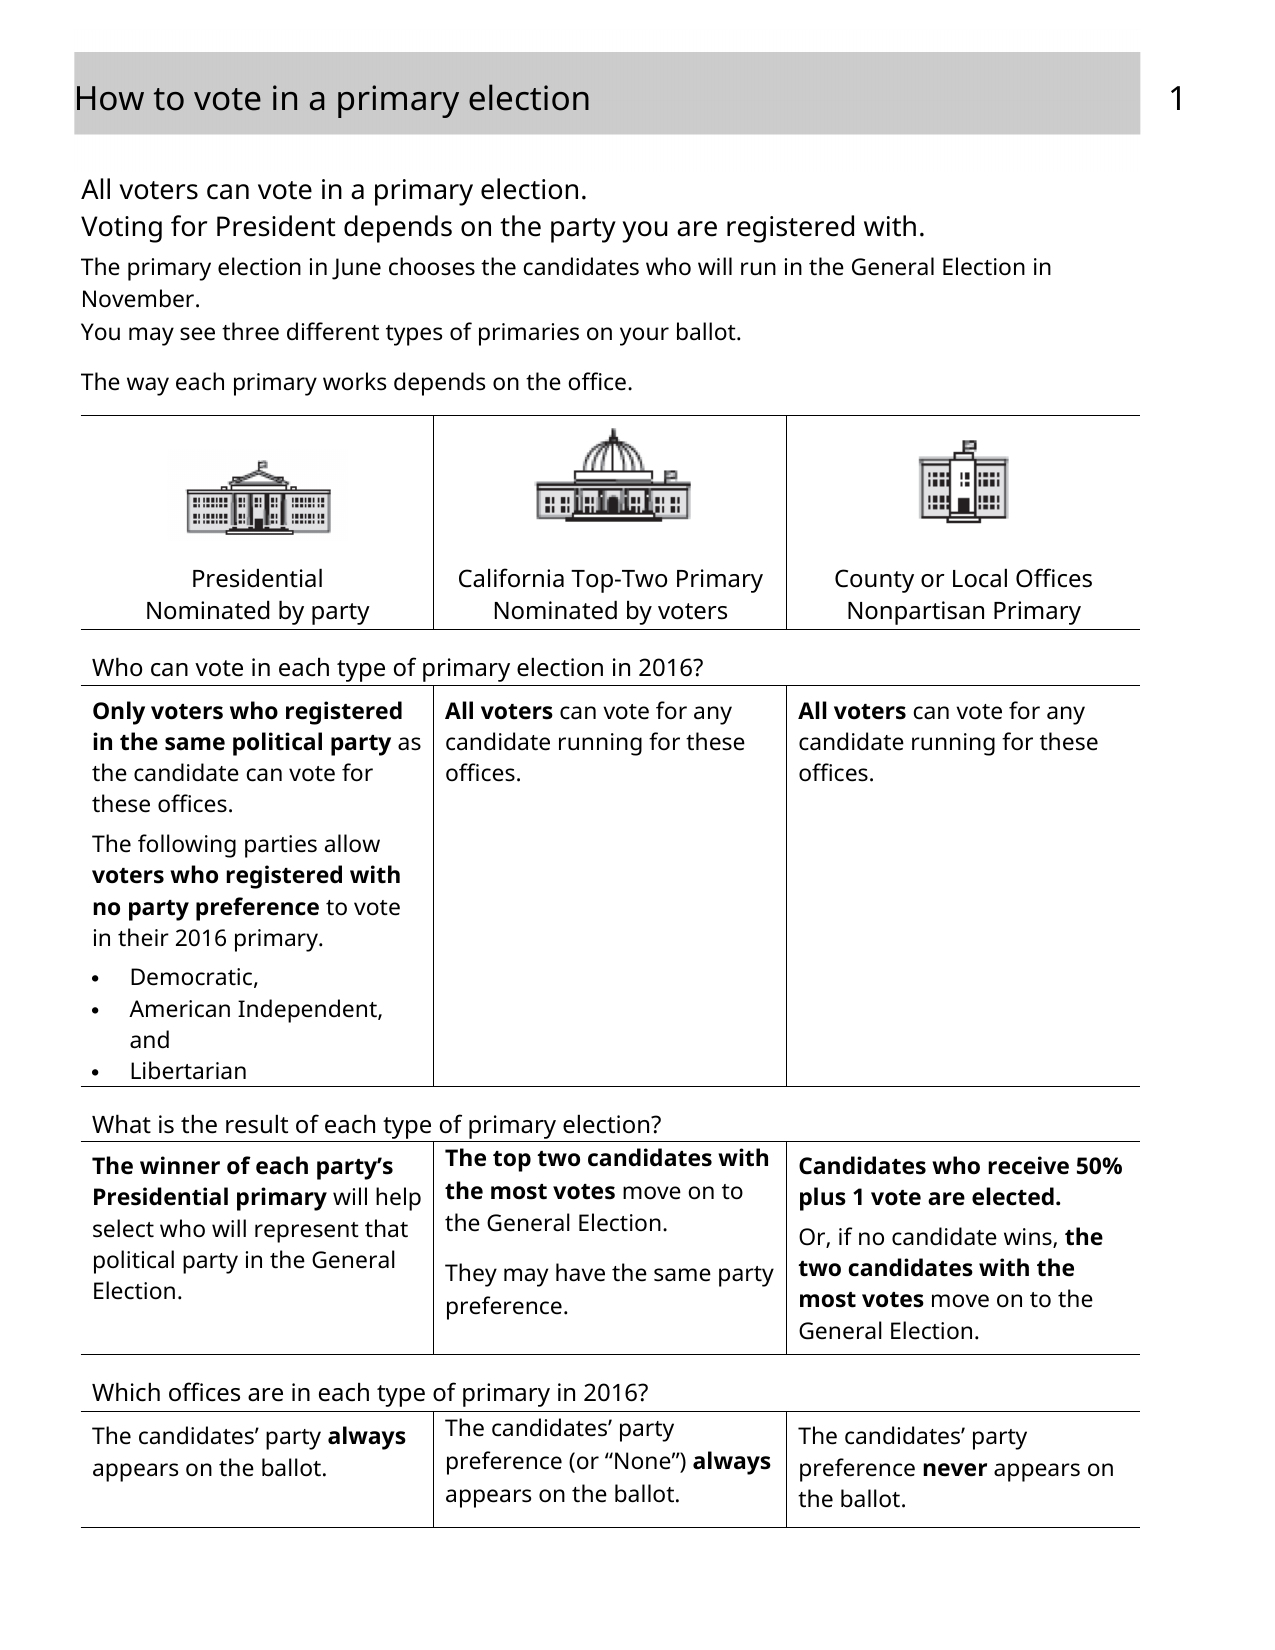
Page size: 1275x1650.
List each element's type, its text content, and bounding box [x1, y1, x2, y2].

picture [74, 29, 1141, 172]
table_cell The candidates’ party preference never appears on the ballot. [787, 1412, 1140, 1527]
table_cell Presidential Nominated by party [81, 541, 433, 629]
table_cell California Top-Two Primary Nominated by voters [434, 541, 786, 629]
text The way each primary works depends on the office. [81, 366, 1147, 397]
table_cell What is the result of each type of primary election? [81, 1087, 1140, 1141]
table_cell All voters can vote for any candidate running for these offices. [434, 686, 786, 1086]
text The primary election in June chooses the candidates who will run in the General Election in November. You may see three different types of primaries on your ballot. [81, 250, 1147, 347]
table_cell Candidates who receive 50% plus 1 vote are elected. Or, if no candidate wins, the two candidates with the most votes move on to the General Election. [787, 1142, 1140, 1354]
table_cell County or Local Offices Nonpartisan Primary [787, 541, 1140, 629]
table_cell The top two candidates with the most votes move on to the General Election. They may have the same party preference. [434, 1142, 786, 1354]
table_cell The candidates’ party always appears on the ballot. [81, 1412, 433, 1527]
table_cell Only voters who registered in the same political party as the candidate can vote for these offices. The following parties allow voters who registered with no party preference to vote in their 2016 primary. Democratic, American Independent, and Libertarian [81, 686, 433, 1086]
picture [871, 429, 1055, 541]
table_cell Which offices are in each type of primary in 2016? [81, 1355, 1140, 1411]
subtitle All voters can vote in a primary election. Voting for President depends on the party you are registered with. [81, 170, 1147, 244]
picture [166, 449, 348, 541]
picture [497, 418, 723, 541]
table_header [81, 416, 433, 541]
table_cell The candidates’ party preference (or “None”) always appears on the ballot. [434, 1412, 786, 1527]
table_cell Who can vote in each type of primary election in 2016? [81, 630, 1140, 685]
table_header [787, 416, 1140, 541]
table_cell The winner of each party’s Presidential primary will help select who will represent that political party in the General Election. [81, 1142, 433, 1354]
table_header [434, 416, 786, 541]
table_cell All voters can vote for any candidate running for these offices. [787, 686, 1140, 1086]
